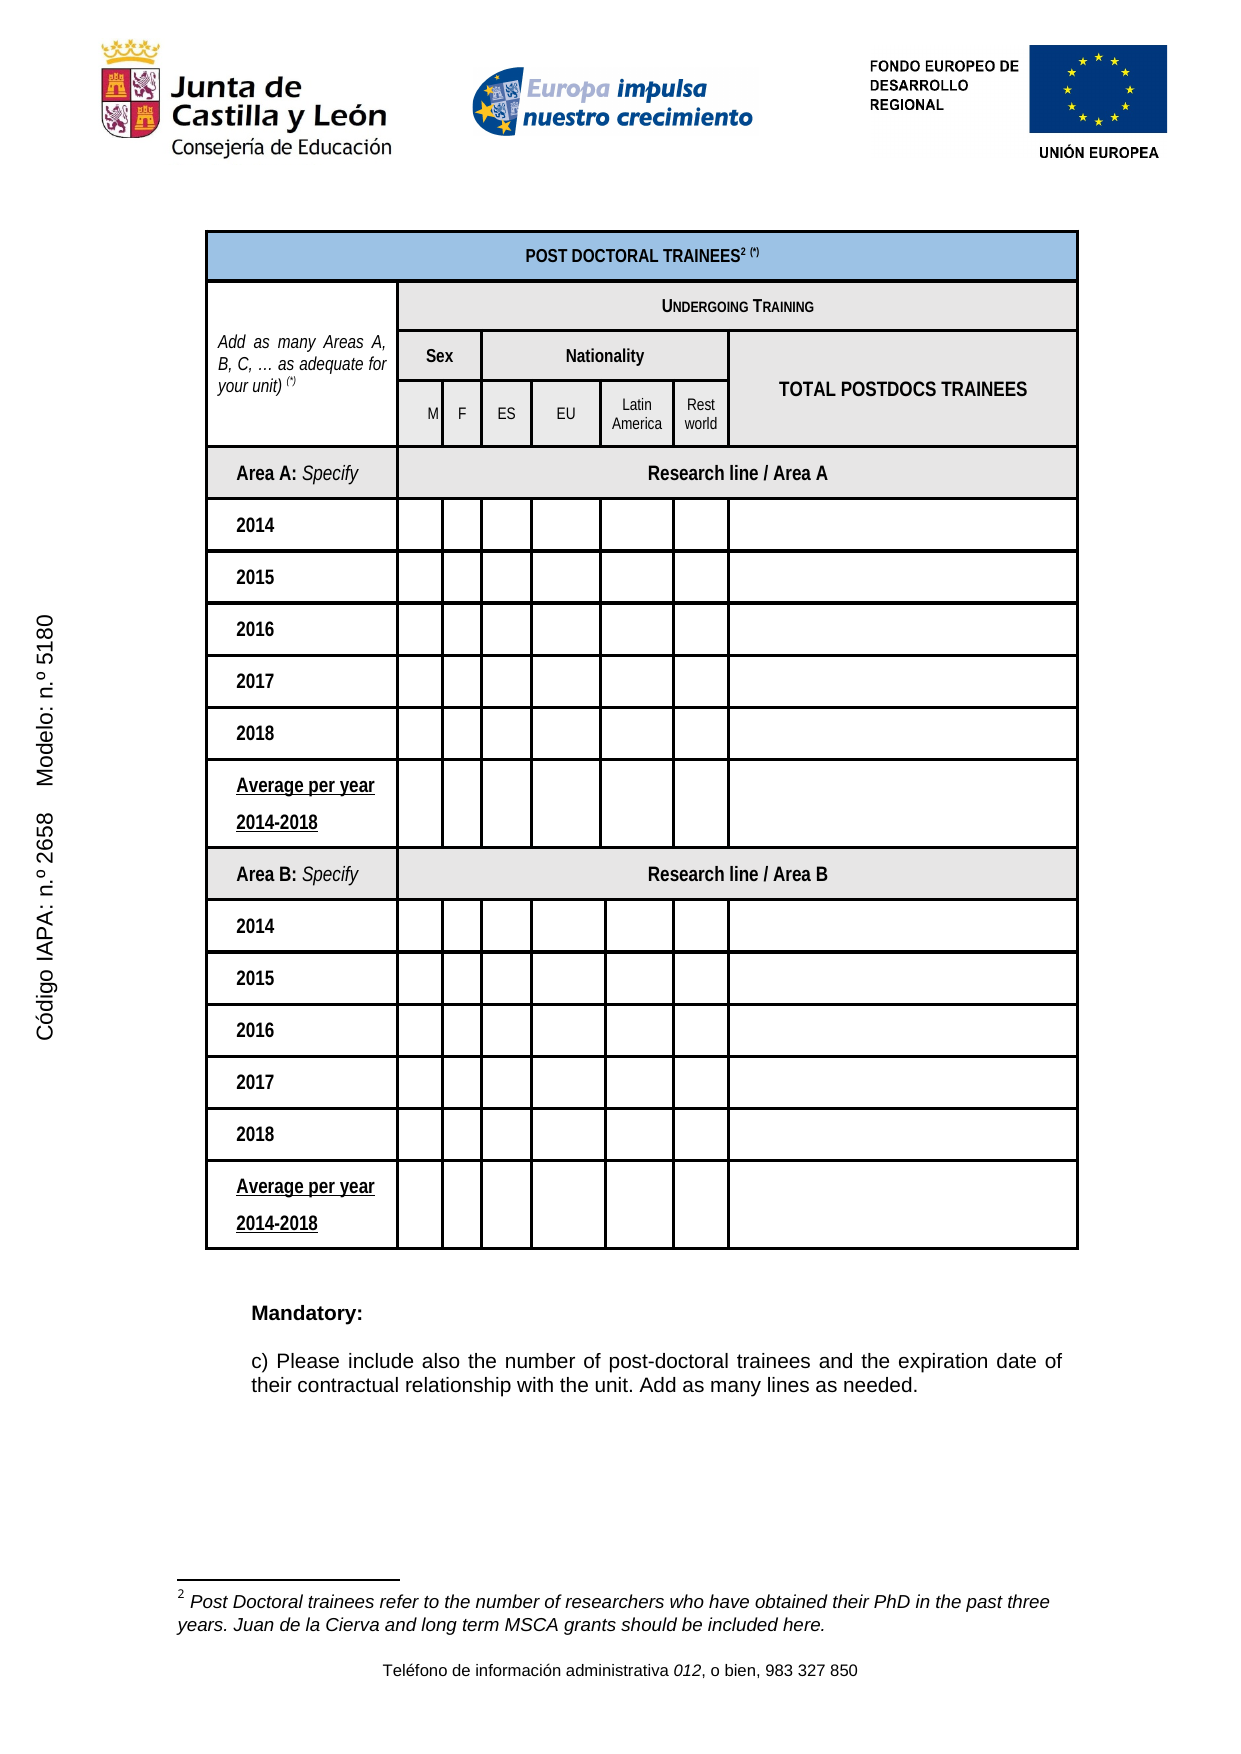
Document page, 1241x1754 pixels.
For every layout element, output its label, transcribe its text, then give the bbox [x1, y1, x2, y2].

table_cell [730, 901, 1076, 950]
table_cell [533, 605, 599, 653]
table_cell [399, 1058, 441, 1107]
table_cell [730, 657, 1076, 706]
table_cell [444, 553, 480, 601]
table_cell [602, 553, 672, 601]
table_cell 2017 [208, 1058, 396, 1107]
table_cell [399, 1110, 441, 1159]
table_cell [399, 500, 441, 549]
table_cell Latin America [602, 382, 672, 445]
table_cell [399, 657, 441, 706]
table_cell Average per year 2014-2018 [208, 1162, 396, 1247]
table_cell [444, 1110, 480, 1159]
table_cell [399, 901, 441, 950]
table_header POST DOCTORAL TRAINEES (*) [208, 233, 1076, 279]
table_cell 2017 [208, 657, 396, 706]
table_cell [675, 1006, 727, 1054]
table_cell [399, 1006, 441, 1054]
table_cell Rest world [675, 382, 727, 445]
table_cell Add as many Areas A, B, C, … as adequate for your unit) (*) [208, 283, 396, 445]
table_cell [533, 1162, 604, 1247]
table_cell [444, 901, 480, 950]
table_cell [483, 1110, 530, 1159]
table_cell [675, 709, 727, 758]
table_cell [730, 1006, 1076, 1054]
table_cell [533, 500, 599, 549]
table_cell [533, 1058, 604, 1107]
table_cell [533, 553, 599, 601]
table_cell [607, 1058, 672, 1107]
table_cell [444, 1162, 480, 1247]
table_cell [533, 901, 604, 950]
table_cell [444, 761, 480, 846]
table_cell [730, 605, 1076, 653]
table_cell [675, 1058, 727, 1107]
table_cell [483, 1162, 530, 1247]
table_cell [444, 954, 480, 1002]
table_cell [444, 1058, 480, 1107]
table_cell [533, 954, 604, 1002]
table_cell [483, 553, 530, 601]
table_cell [675, 500, 727, 549]
table_cell Nationality [483, 332, 727, 379]
table_cell [483, 901, 530, 950]
table_cell [533, 1110, 604, 1159]
table_cell [730, 761, 1076, 846]
table_cell 2014 [208, 901, 396, 950]
table_cell Area A: Specify [208, 448, 396, 497]
table_cell [399, 954, 441, 1002]
table_cell [730, 1058, 1076, 1107]
picture [472, 67, 759, 136]
table_cell [730, 954, 1076, 1002]
table_cell Research line / Area B [399, 849, 1076, 898]
table_cell 2018 [208, 709, 396, 758]
table_cell [675, 1162, 727, 1247]
table_cell [399, 709, 441, 758]
picture [98, 38, 394, 165]
subtitle c) Please include also the number of post-doctoral trainees and the expiration date of their contractual relationship with the unit. Add as many lines as needed. [251, 1348, 1063, 1396]
table_cell [533, 761, 599, 846]
table_cell [533, 657, 599, 706]
table_cell [607, 1006, 672, 1054]
table_cell [399, 761, 441, 846]
table_cell [607, 1162, 672, 1247]
table_cell [483, 1006, 530, 1054]
table_cell [607, 1110, 672, 1159]
table_cell Research line / Area A [399, 448, 1076, 497]
table_cell [675, 553, 727, 601]
table_cell Undergoing Training [399, 283, 1076, 329]
table_cell [602, 500, 672, 549]
table_cell EU [533, 382, 599, 445]
table_cell [675, 761, 727, 846]
table_cell [730, 709, 1076, 758]
table_cell 2015 [208, 553, 396, 601]
table_cell [730, 553, 1076, 601]
table_cell [483, 709, 530, 758]
table_cell TOTAL POSTDOCS TRAINEES [730, 332, 1076, 445]
table_cell [730, 1110, 1076, 1159]
table_cell [533, 709, 599, 758]
table_cell [607, 901, 672, 950]
table_cell [444, 709, 480, 758]
table_cell [675, 1110, 727, 1159]
table_cell [444, 500, 480, 549]
table_cell [444, 657, 480, 706]
table_cell 2015 [208, 954, 396, 1002]
table_cell [399, 553, 441, 601]
picture [870, 45, 1168, 158]
table_cell Average per year 2014-2018 [208, 761, 396, 846]
table_cell 2018 [208, 1110, 396, 1159]
table_cell [483, 954, 530, 1002]
table_cell [675, 901, 727, 950]
table_cell [533, 1006, 604, 1054]
table_cell [483, 657, 530, 706]
table_cell F [444, 382, 480, 445]
table_cell 2016 [208, 605, 396, 653]
table_cell [675, 954, 727, 1002]
table_cell 2014 [208, 500, 396, 549]
subtitle Mandatory: [177, 1301, 1063, 1324]
table_cell [399, 605, 441, 653]
table_cell [483, 1058, 530, 1107]
table_cell Area B: Specify [208, 849, 396, 898]
table_cell [444, 1006, 480, 1054]
table_cell ES [483, 382, 530, 445]
table_cell [730, 1162, 1076, 1247]
table_cell [675, 657, 727, 706]
table_cell [399, 1162, 441, 1247]
table_cell [675, 605, 727, 653]
table_cell [483, 761, 530, 846]
table_cell 2016 [208, 1006, 396, 1054]
table_cell M [399, 382, 441, 445]
table_cell [607, 954, 672, 1002]
table_cell [602, 605, 672, 653]
table_cell [730, 500, 1076, 549]
table_cell [444, 605, 480, 653]
table_cell [602, 709, 672, 758]
table_cell Sex [399, 332, 480, 379]
table_cell [483, 605, 530, 653]
table_cell [602, 657, 672, 706]
table_cell [602, 761, 672, 846]
table_cell [483, 500, 530, 549]
